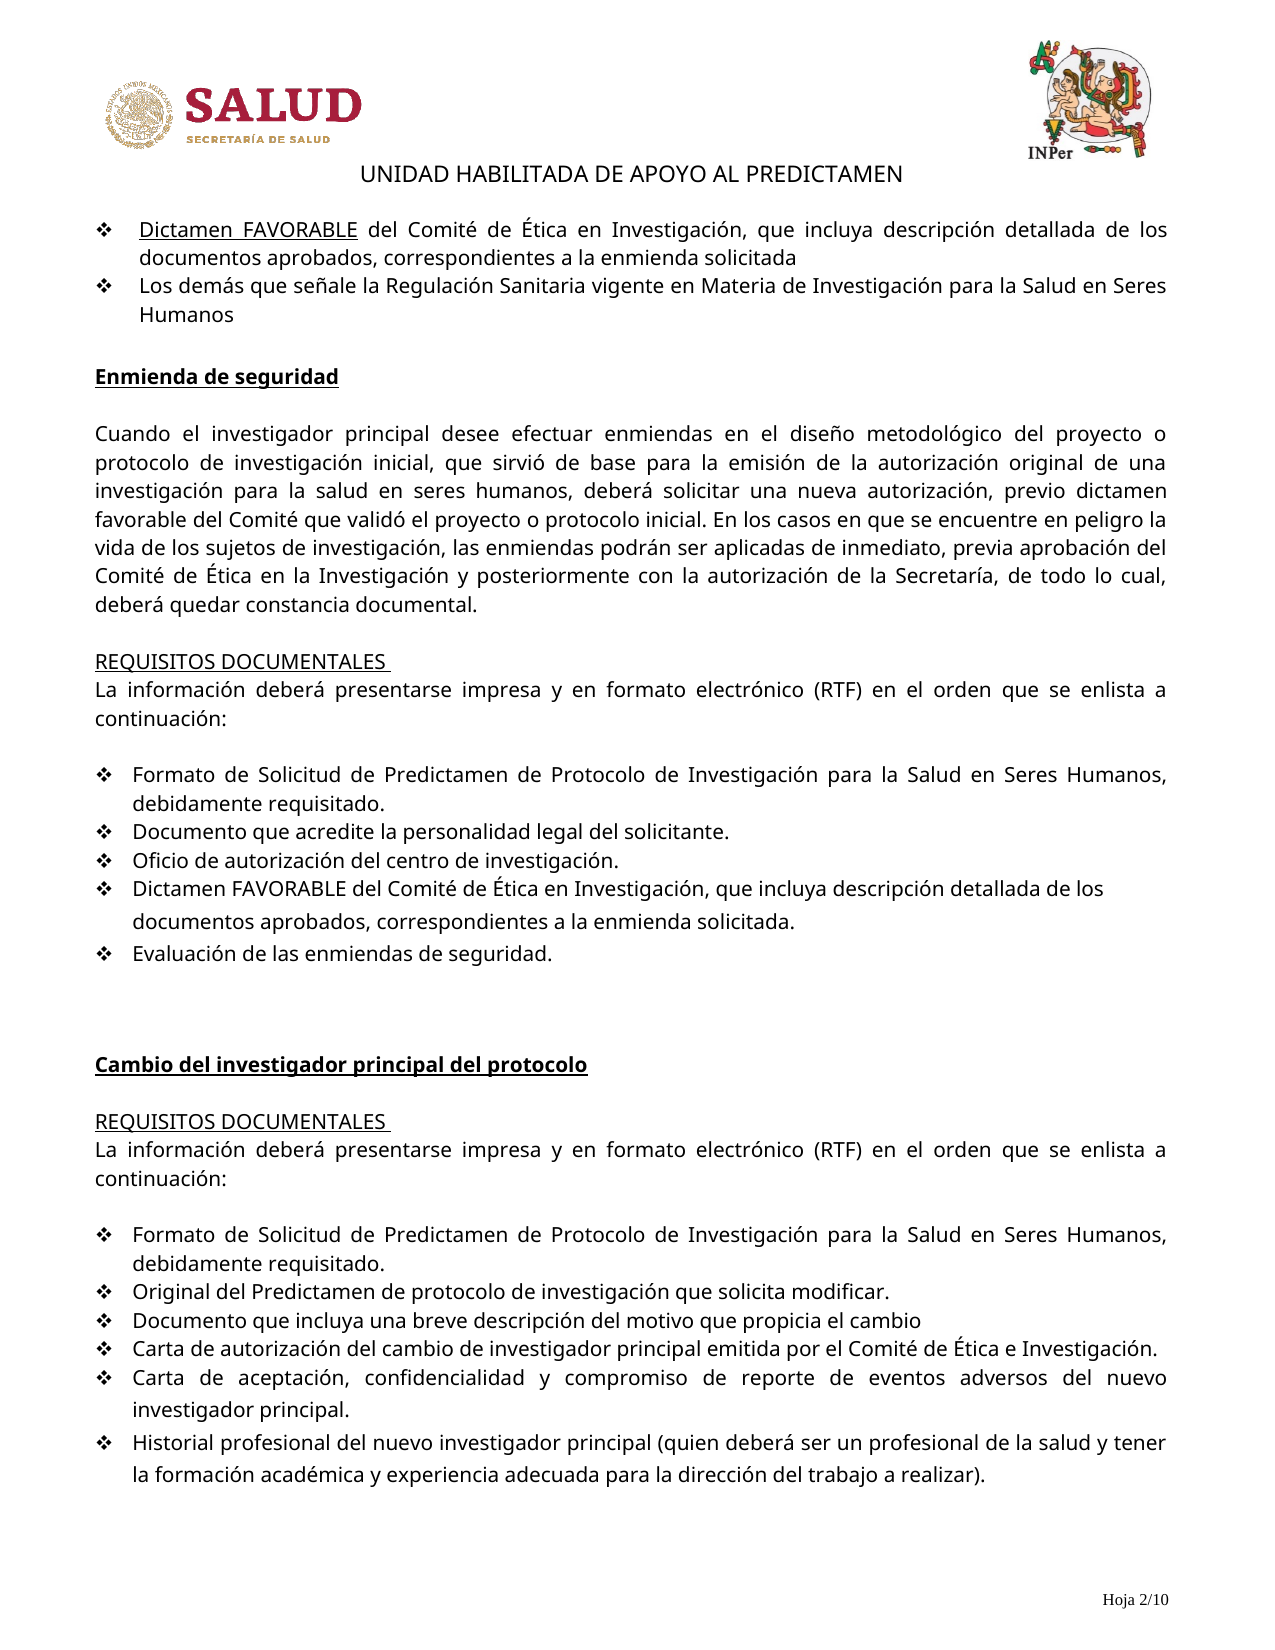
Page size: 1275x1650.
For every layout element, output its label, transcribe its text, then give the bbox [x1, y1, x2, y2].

list Documento que incluya una breve descripción del motivo que propicia el cambio [94, 1306, 1169, 1334]
text REQUISITOS DOCUMENTALES [94, 1107, 1169, 1135]
list Los demás que señale la Regulación Sanitaria vigente en Materia de Investigación para la Salud en Seres Humanos [94, 272, 1169, 328]
list Carta de aceptación, confidencialidad y compromiso de reporte de eventos adversos del nuevo investigador principal. [94, 1363, 1169, 1424]
list Documento que acredite la personalidad legal del solicitante. [94, 817, 1169, 846]
list Formato de Solicitud de Predictamen de Protocolo de Investigación para la Salud en Seres Humanos, debidamente requisitado. [94, 761, 1169, 817]
list Dictamen FAVORABLE del Comité de Ética en Investigación, que incluya descripción detallada de los documentos aprobados, correspondientes a la enmienda solicitada [94, 215, 1169, 272]
list Evaluación de las enmiendas de seguridad. [94, 939, 1169, 968]
picture [94, 61, 373, 168]
list Dictamen FAVORABLE del Comité de Ética en Investigación, que incluya descripción detallada de los documentos aprobados, correspondientes a la enmienda solicitada. [94, 874, 1169, 935]
picture [1028, 40, 1154, 161]
text REQUISITOS DOCUMENTALES [94, 647, 1169, 675]
list Historial profesional del nuevo investigador principal (quien deberá ser un profesional de la salud y tener la formación académica y experiencia adecuada para la dirección del trabajo a realizar). [94, 1428, 1169, 1489]
list Original del Predictamen de protocolo de investigación que solicita modificar. [94, 1277, 1169, 1306]
list Carta de autorización del cambio de investigador principal emitida por el Comité de Ética e Investigación. [94, 1334, 1169, 1363]
text Cambio del investigador principal del protocolo [94, 1050, 1169, 1078]
list Formato de Solicitud de Predictamen de Protocolo de Investigación para la Salud en Seres Humanos, debidamente requisitado. [94, 1221, 1169, 1277]
text La información deberá presentarse impresa y en formato electrónico (RTF) en el orden que se enlista a continuación: [94, 1135, 1169, 1192]
text Cuando el investigador principal desee efectuar enmiendas en el diseño metodológico del proyecto o protocolo de investigación inicial, que sirvió de base para la emisión de la autorización original de una investigación para la salud en seres humanos, deberá solicitar una nueva autorización, previo dictamen favorable del Comité que validó el proyecto o protocolo inicial. En los casos en que se encuentre en peligro la vida de los sujetos de investigación, las enmiendas podrán ser aplicadas de inmediato, previa aprobación del Comité de Ética en la Investigación y posteriormente con la autorización de la Secretaría, de todo lo cual, deberá quedar constancia documental. [94, 419, 1169, 618]
text La información deberá presentarse impresa y en formato electrónico (RTF) en el orden que se enlista a continuación: [94, 675, 1169, 732]
text Enmienda de seguridad [94, 362, 1169, 391]
list Oficio de autorización del centro de investigación. [94, 846, 1169, 874]
